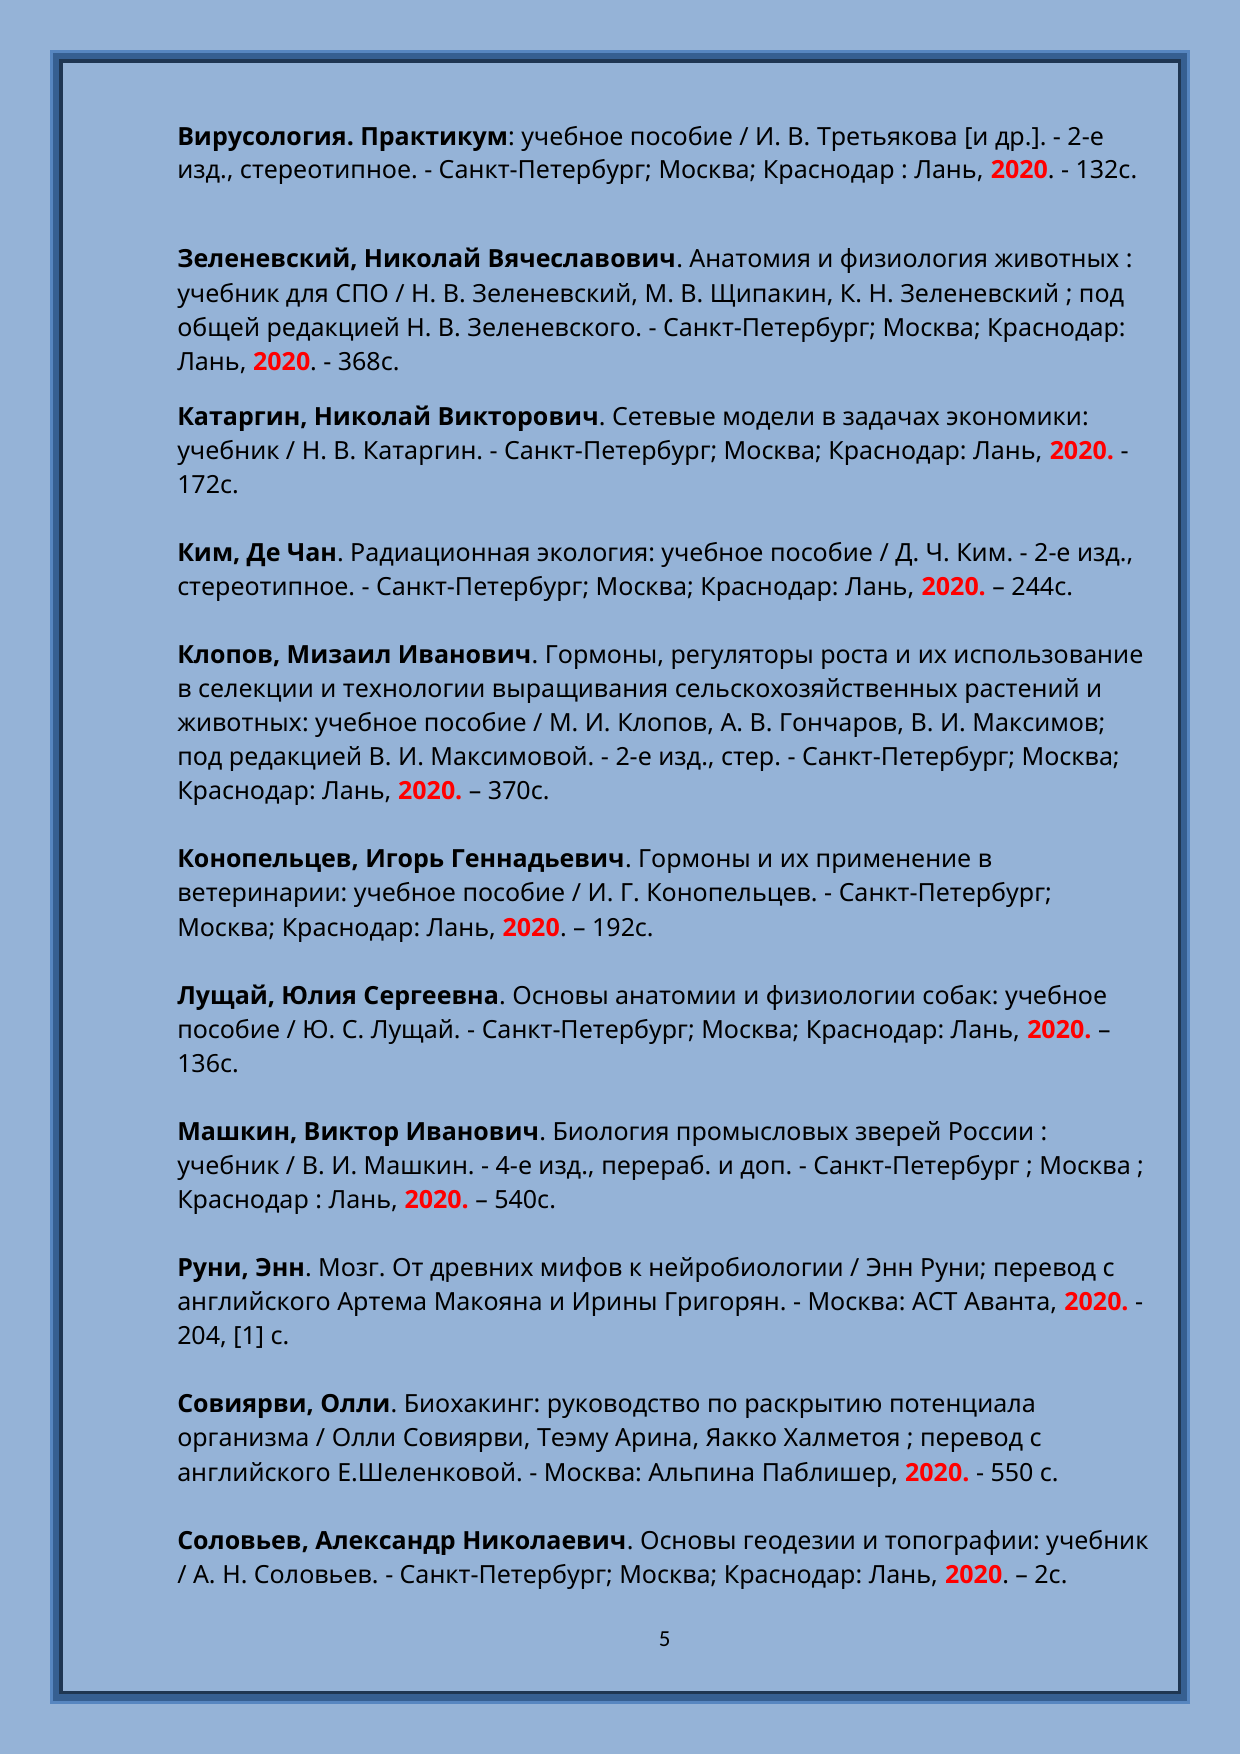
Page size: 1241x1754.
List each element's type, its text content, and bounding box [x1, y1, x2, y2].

text Клопов, Мизаил Иванович. Гормоны, регуляторы роста и их использование в селекции и технологии выращивания сельскохозяйственных растений и животных: учебное пособие / М. И. Клопов, А. В. Гончаров, В. И. Максимов; под редакцией В. И. Максимовой. - 2-е изд., стер. - Санкт-Петербург; Москва; Краснодар: Лань, 2020. – 370с. [177, 637, 1152, 807]
text Руни, Энн. Мозг. От древних мифов к нейробиологии / Энн Руни; перевод с английского Артема Макояна и Ирины Григорян. - Москва: АСТ Аванта, 2020. - 204, [1] с. [177, 1250, 1152, 1352]
text Совиярви, Олли. Биохакинг: руководство по раскрытию потенциала организма / Олли Совиярви, Теэму Арина, Яакко Халметоя ; перевод с английского Е.Шеленковой. - Москва: Альпина Паблишер, 2020. - 550 с. [177, 1386, 1152, 1488]
text Вирусология. Практикум: учебное пособие / И. В. Третьякова [и др.]. - 2-е изд., стереотипное. - Санкт-Петербург; Москва; Краснодар : Лань, 2020. - 132с. [177, 118, 1152, 186]
text Машкин, Виктор Иванович. Биология промысловых зверей России : учебник / В. И. Машкин. - 4-е изд., перераб. и доп. - Санкт-Петербург ; Москва ; Краснодар : Лань, 2020. – 540с. [177, 1113, 1152, 1216]
text Ким, Де Чан. Радиационная экология: учебное пособие / Д. Ч. Ким. - 2-е изд., стереотипное. - Санкт-Петербург; Москва; Краснодар: Лань, 2020. – 244с. [177, 534, 1152, 603]
text Катаргин, Николай Викторович. Сетевые модели в задачах экономики: учебник / Н. В. Катаргин. - Санкт-Петербург; Москва; Краснодар: Лань, 2020. - 172с. [177, 398, 1152, 500]
text Зеленевский, Николай Вячеславович. Анатомия и физиология животных : учебник для СПО / Н. В. Зеленевский, М. В. Щипакин, К. Н. Зеленевский ; под общей редакцией Н. В. Зеленевского. - Санкт-Петербург; Москва; Краснодар: Лань, 2020. - 368с. [177, 241, 1152, 377]
text Конопельцев, Игорь Геннадьевич. Гормоны и их применение в ветеринарии: учебное пособие / И. Г. Конопельцев. - Санкт-Петербург; Москва; Краснодар: Лань, 2020. – 192с. [177, 841, 1152, 943]
text Соловьев, Александр Николаевич. Основы геодезии и топографии: учебник / А. Н. Соловьев. - Санкт-Петербург; Москва; Краснодар: Лань, 2020. – 2с. [177, 1522, 1152, 1590]
text Лущай, Юлия Сергеевна. Основы анатомии и физиологии собак: учебное пособие / Ю. С. Лущай. - Санкт-Петербург; Москва; Краснодар: Лань, 2020. – 136с. [177, 977, 1152, 1079]
